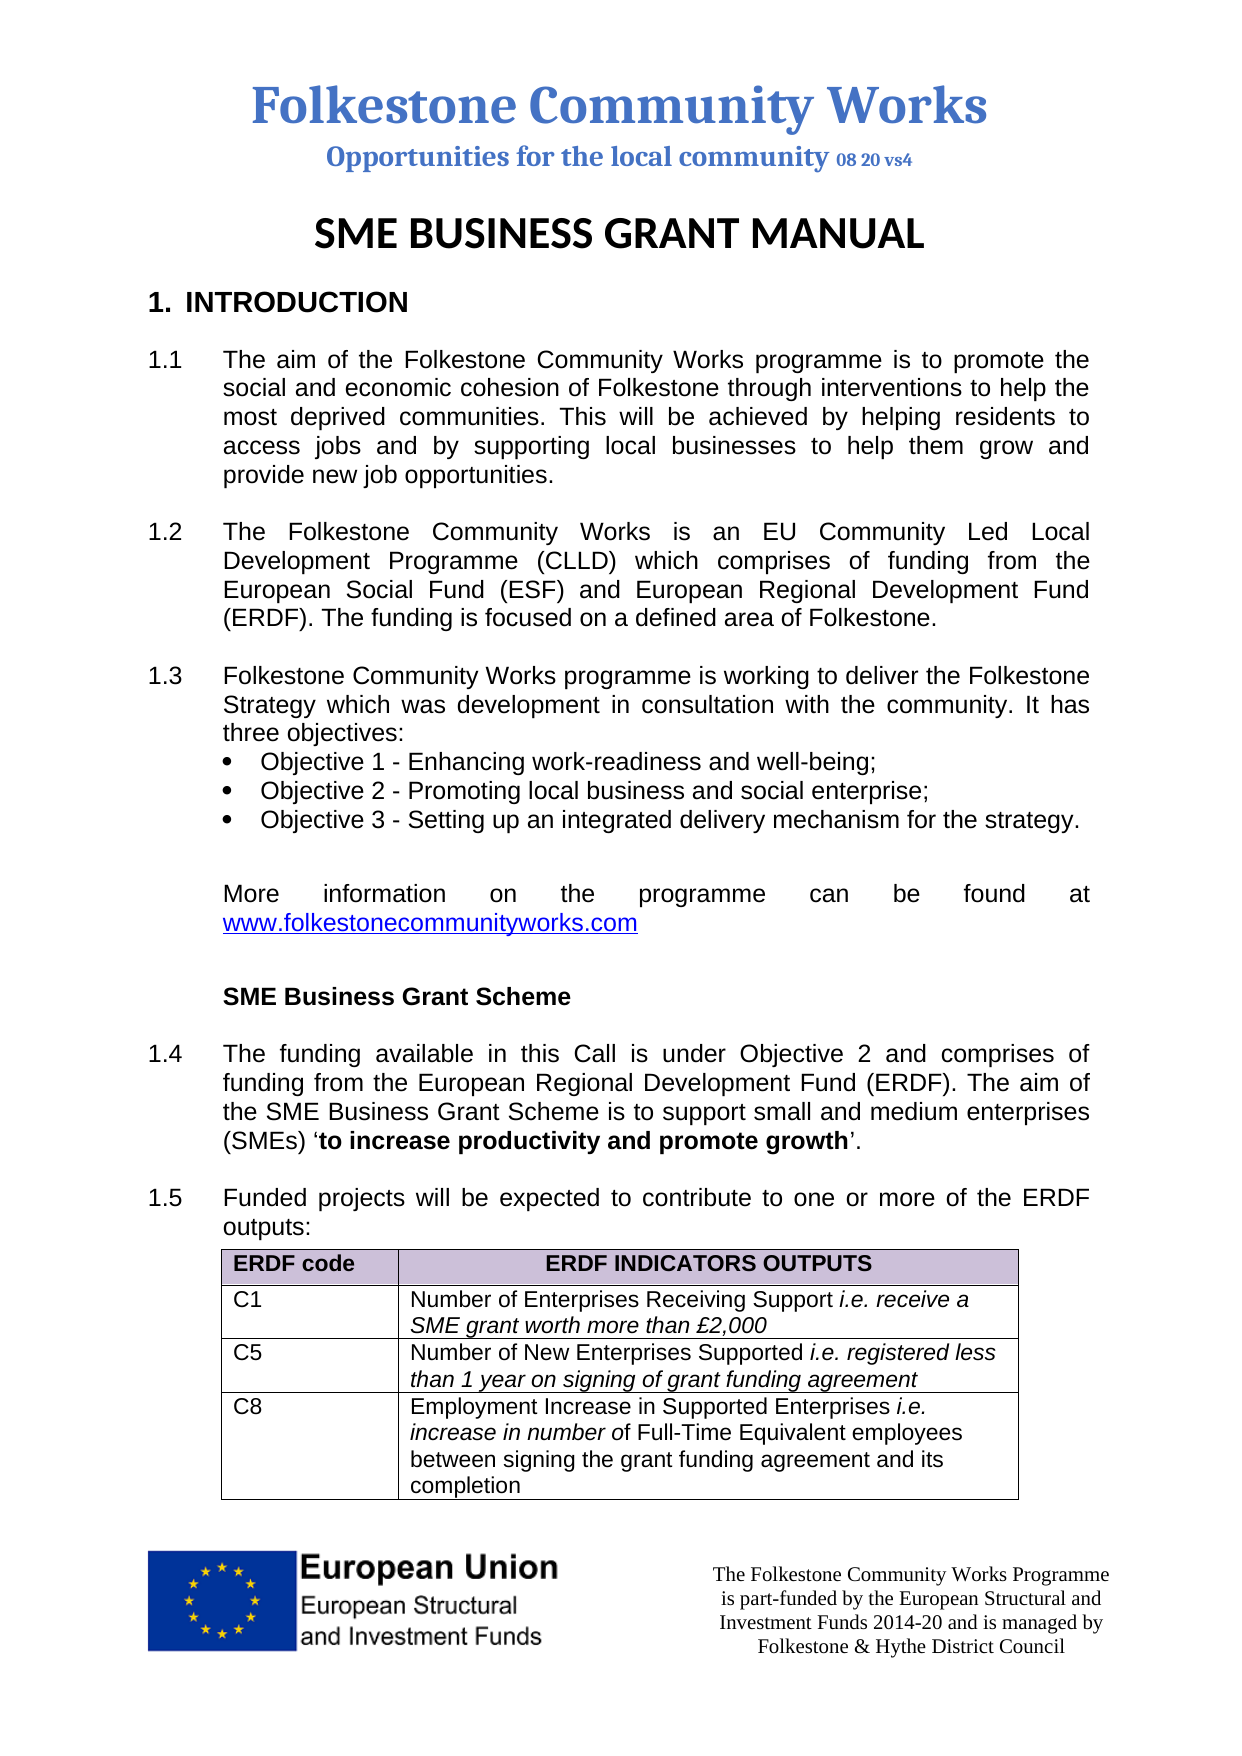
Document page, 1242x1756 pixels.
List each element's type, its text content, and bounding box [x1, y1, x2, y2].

list The funding available in this Call is under Objective 2 and comprises of funding from the European Regional Development Fund (ERDF). The aim of the SME Business Grant Scheme is to support small and medium enterprises (SMEs) ‘to increase productivity and promote growth’. [148, 1039, 1091, 1154]
list Objective 2 - Promoting local business and social enterprise; [223, 776, 1091, 805]
table_cell Number of New Enterprises Supported i.e. registered less than 1 year on signing of grant funding agreement [399, 1339, 1018, 1392]
text More information on the programme can be found at www.folkestonecommunityworks.com [223, 879, 1091, 937]
table_header ERDF INDICATORS OUTPUTS [399, 1250, 1018, 1284]
list Funded projects will be expected to contribute to one or more of the ERDF outputs: [148, 1183, 1091, 1241]
list Folkestone Community Works programme is working to deliver the Folkestone Strategy which was development in consultation with the community. It has three objectives: [148, 661, 1091, 747]
picture [147, 1550, 598, 1652]
text SME BUSINESS GRANT MANUAL [148, 204, 1091, 260]
table_header ERDF code [222, 1250, 398, 1284]
list SME Business Grant Scheme [148, 982, 1091, 1011]
table_cell C5 [222, 1339, 398, 1392]
list Objective 3 - Setting up an integrated delivery mechanism for the strategy. [223, 805, 1091, 834]
list INTRODUCTION [148, 285, 1091, 319]
table_cell Number of Enterprises Receiving Support i.e. receive a SME grant worth more than £2,000 [399, 1286, 1018, 1338]
list Objective 1 - Enhancing work-readiness and well-being; [223, 747, 1091, 776]
table_cell Employment Increase in Supported Enterprises i.e. increase in number of Full-Time Equivalent employees between signing the grant funding agreement and its completion [399, 1393, 1018, 1498]
table_cell C1 [222, 1286, 398, 1338]
table_cell C8 [222, 1393, 398, 1498]
list The Folkestone Community Works is an EU Community Led Local Development Programme (CLLD) which comprises of funding from the European Social Fund (ESF) and European Regional Development Fund (ERDF). The funding is focused on a defined area of Folkestone. [148, 517, 1091, 632]
list The aim of the Folkestone Community Works programme is to promote the social and economic cohesion of Folkestone through interventions to help the most deprived communities. This will be achieved by helping residents to access jobs and by supporting local businesses to help them grow and provide new job opportunities. [148, 344, 1091, 488]
